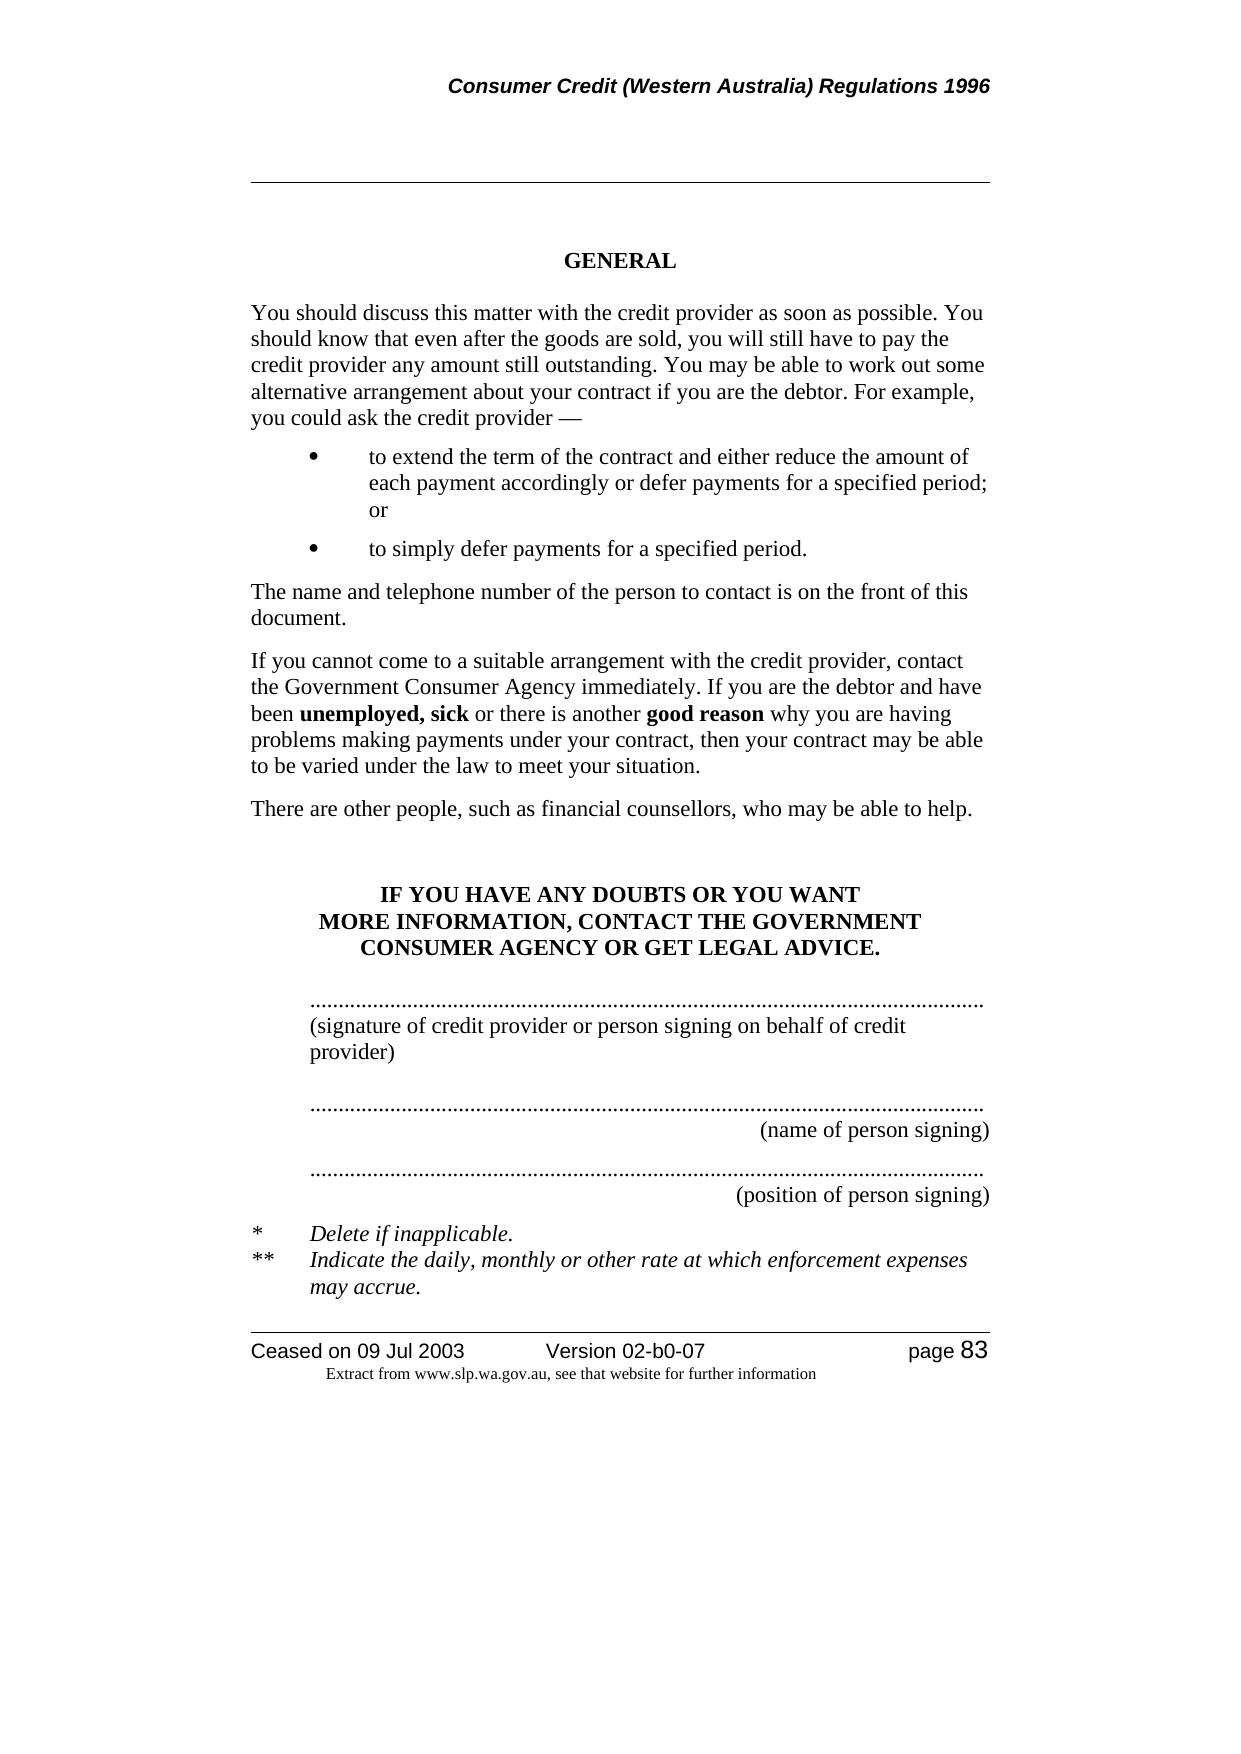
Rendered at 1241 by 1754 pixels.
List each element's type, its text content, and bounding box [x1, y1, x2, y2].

text The name and telephone number of the person to contact is on the front of this document. [251, 578, 990, 630]
text ...................................................................................................................... [251, 1090, 990, 1116]
text * Delete if inapplicable. [251, 1220, 990, 1246]
text (name of person signing) [251, 1116, 990, 1142]
text ** Indicate the daily, monthly or other rate at which enforcement expenses may accrue. [251, 1246, 990, 1299]
text You should discuss this matter with the credit provider as soon as possible. You should know that even after the goods are sold, you will still have to pay the credit provider any amount still outstanding. You may be able to work out some alternative arrangement about your contract if you are the debtor. For example, you could ask the credit provider — [251, 299, 990, 431]
text IF YOU HAVE ANY DOUBTS OR YOU WANT MORE INFORMATION, CONTACT THE GOVERNMENT CONSUMER AGENCY OR GET LEGAL ADVICE. [251, 882, 990, 961]
text (signature of credit provider or person signing on behalf of credit provider) [251, 1012, 990, 1065]
text GENERAL [251, 247, 990, 274]
list to extend the term of the contract and either reduce the amount of each payment accordingly or defer payments for a specified period; or [309, 443, 990, 522]
text There are other people, such as financial counsellors, who may be able to help. [251, 796, 990, 822]
text If you cannot come to a suitable arrangement with the credit provider, contact the Government Consumer Agency immediately. If you are the debtor and have been unemployed, sick or there is another good reason why you are having problems making payments under your contract, then your contract may be able to be varied under the law to meet your situation. [251, 647, 990, 779]
text ...................................................................................................................... [251, 986, 990, 1012]
list to simply defer payments for a specified period. [309, 535, 990, 561]
text (position of person signing) [251, 1181, 990, 1208]
text ...................................................................................................................... [251, 1155, 990, 1181]
